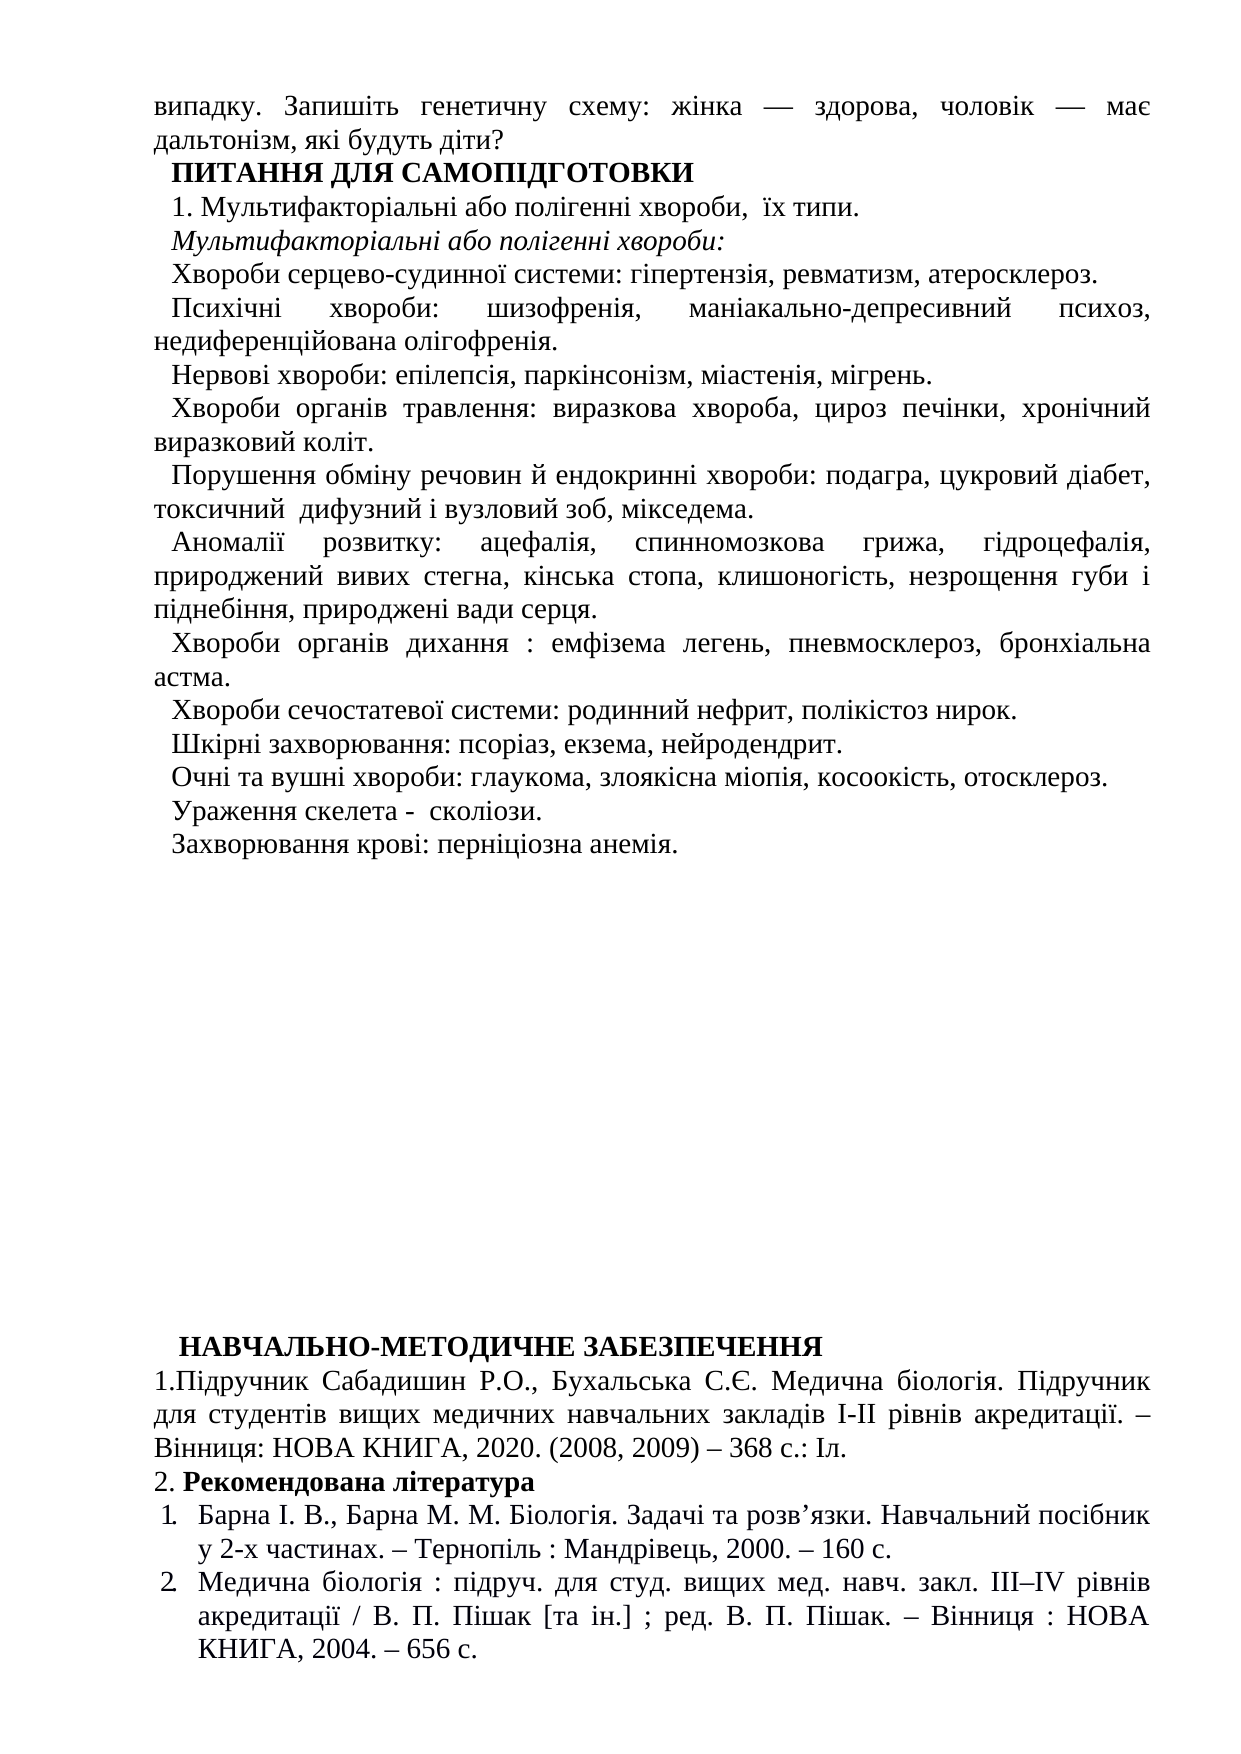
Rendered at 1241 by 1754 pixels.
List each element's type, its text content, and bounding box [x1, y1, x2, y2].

text Аномалії розвитку: ацефалія, спинномозкова грижа, гідроцефалія, природжений вивих стегна, кінська стопа, клишоногість, незрощення губи і піднебіння, природжені вади серця. [153, 524, 1152, 625]
text 2. Рекомендована література [153, 1464, 1152, 1497]
text Психічні хвороби: шизофренія, маніакально-депресивний психоз, недиференційована олігофренія. [153, 290, 1152, 357]
text Хвороби органів дихання : емфізема легень, пневмосклероз, бронхіальна астма. [153, 625, 1152, 692]
text НАВЧАЛЬНО-МЕТОДИЧНЕ ЗАБЕЗПЕЧЕННЯ [153, 1329, 1152, 1363]
text Порушення обміну речовин й ендокринні хвороби: подагра, цукровий діабет, токсичний дифузний і вузловий зоб, мікседема. [153, 457, 1152, 524]
text Мультифакторіальні або полігенні хвороби: [153, 223, 1152, 256]
text Захворювання крові: перніціозна анемія. [153, 826, 1152, 860]
text Хвороби серцево-судинної системи: гіпертензія, ревматизм, атеросклероз. [153, 256, 1152, 290]
text ПИТАННЯ ДЛЯ САМОПІДГОТОВКИ [153, 156, 1152, 189]
text Нервові хвороби: епілепсія, паркінсонізм, міастенія, мігрень. [153, 357, 1152, 390]
text Ураження скелета - сколіози. [153, 793, 1152, 826]
text Хвороби органів травлення: виразкова хвороба, цироз печінки, хронічний виразковий коліт. [153, 390, 1152, 457]
list Барна І. В., Барна М. М. Біологія. Задачі та розв’язки. Навчальний посібник у 2-х частинах. – Тернопіль : Мандрівець, 2000. – 160 с. [160, 1497, 1152, 1564]
text 1. Мультифакторіальні або полігенні хвороби, їх типи. [153, 189, 1152, 223]
text Шкірні захворювання: псоріаз, екзема, нейродендрит. [153, 726, 1152, 759]
text Очні та вушні хвороби: глаукома, злоякісна міопія, косоокість, отосклероз. [153, 759, 1152, 793]
text Хвороби сечостатевої системи: родинний нефрит, полікістоз нирок. [153, 692, 1152, 726]
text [153, 88, 1152, 156]
text 1.Підручник Сабадишин Р.О., Бухальська С.Є. Медична біологія. Підручник для студентів вищих медичних навчальних закладів І-ІІ рівнів акредитації. – Вінниця: НОВА КНИГА, 2020. (2008, 2009) – 368 с.: Іл. [153, 1363, 1152, 1464]
list Медична біологія : підруч. для студ. вищих мед. навч. закл. III–IV рівнів акредитації / В. П. Пішак [та ін.] ; ред. В. П. Пішак. – Вінниця : НОВА КНИГА, 2004. – 656 c. [160, 1564, 1152, 1665]
